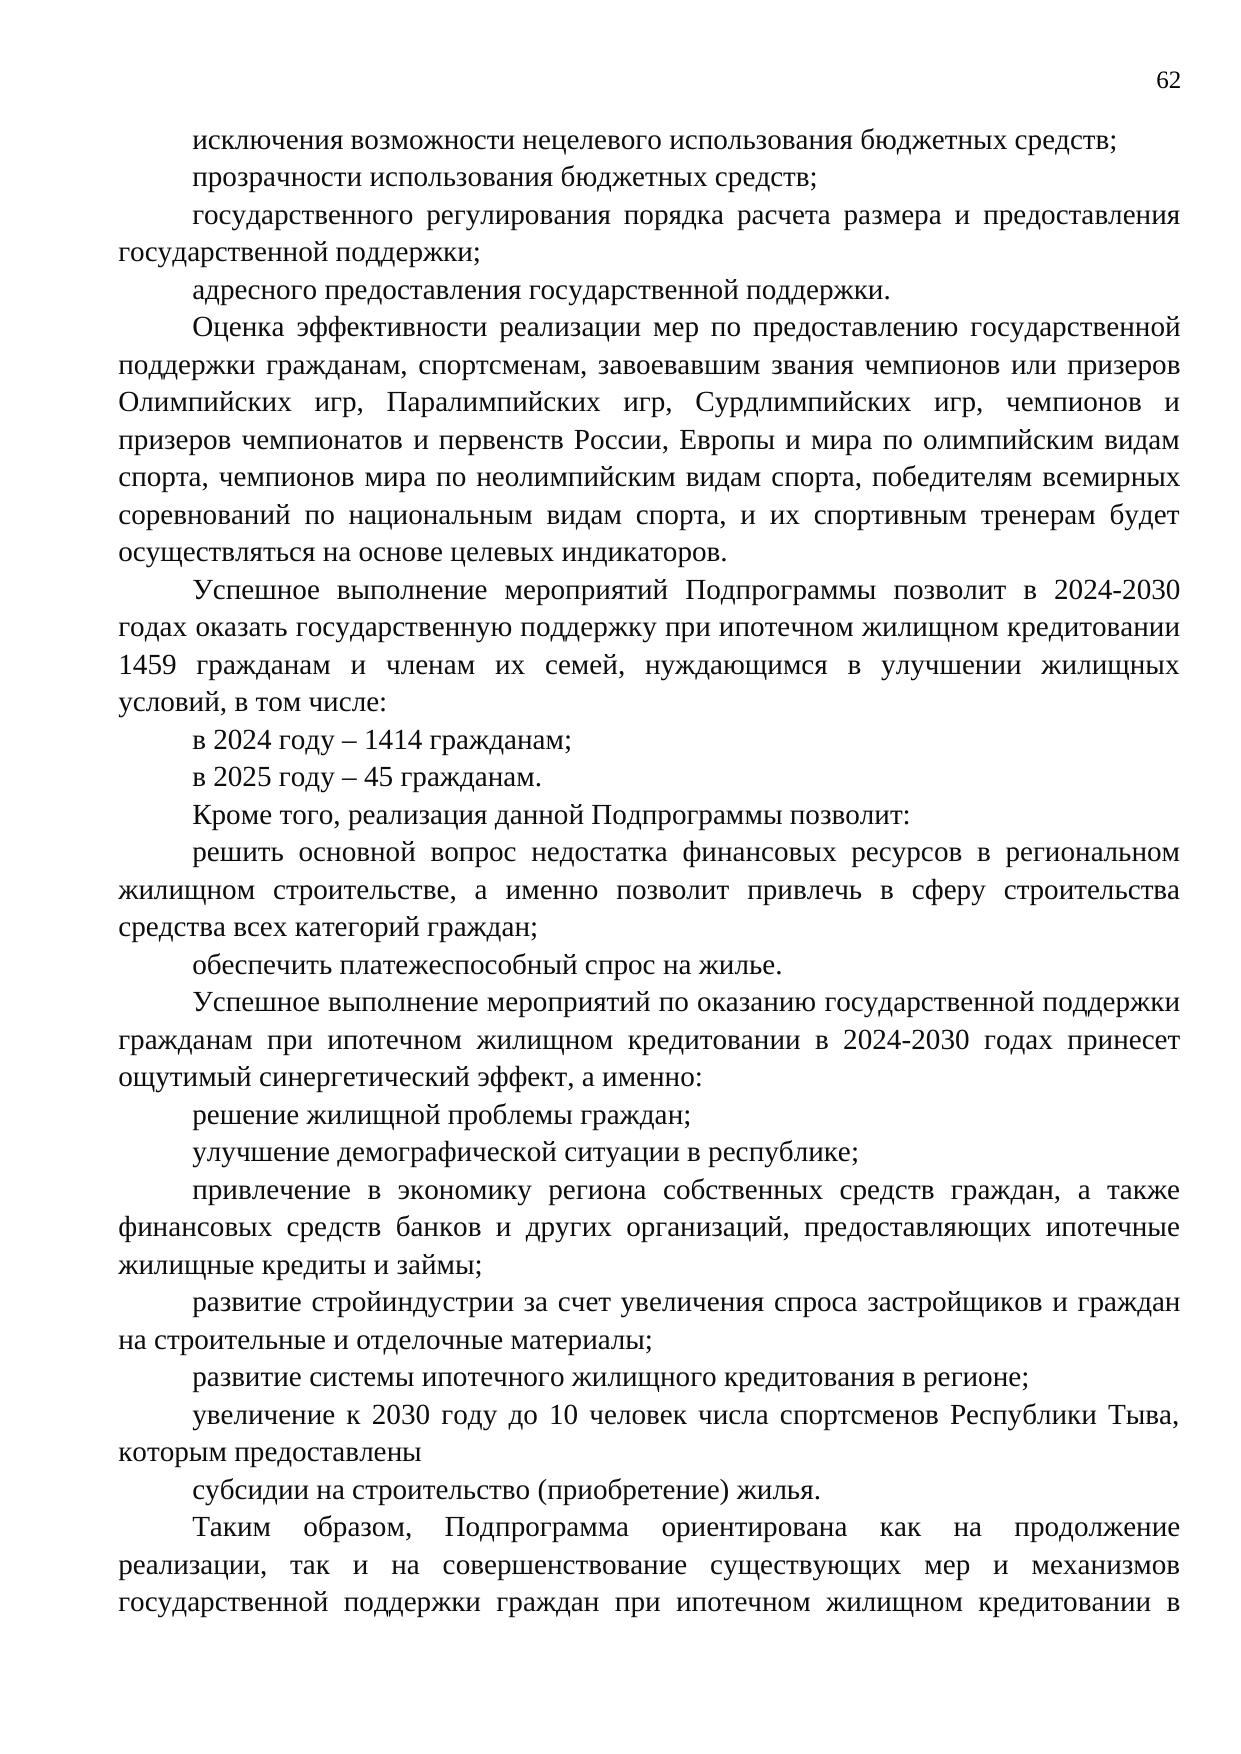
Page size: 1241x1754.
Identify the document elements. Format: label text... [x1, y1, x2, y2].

text Успешное выполнение мероприятий по оказанию государственной поддержки гражданам при ипотечном жилищном кредитовании в 2024-2030 годах принесет ощутимый синергетический эффект, а именно: [118, 981, 1181, 1093]
text привлечение в экономику региона собственных средств граждан, а также финансовых средств банков и других организаций, предоставляющих ипотечные жилищные кредиты и займы; [118, 1168, 1181, 1281]
text обеспечить платежеспособный спрос на жилье. [118, 943, 1181, 981]
text Успешное выполнение мероприятий Подпрограммы позволит в 2024-2030 годах оказать государственную поддержку при ипотечном жилищном кредитовании 1459 гражданам и членам их семей, нуждающимся в улучшении жилищных условий, в том числе: [118, 568, 1181, 718]
text увеличение к 2030 году до 10 человек числа спортсменов Республики Тыва, которым предоставлены [118, 1393, 1181, 1468]
text Кроме того, реализация данной Подпрограммы позволит: [118, 793, 1181, 831]
text развитие системы ипотечного жилищного кредитования в регионе; [118, 1356, 1181, 1393]
text Оценка эффективности реализации мер по предоставлению государственной поддержки гражданам, спортсменам, завоевавшим звания чемпионов или призеров Олимпийских игр, Паралимпийских игр, Сурдлимпийских игр, чемпионов и призеров чемпионатов и первенств России, Европы и мира по олимпийским видам спорта, чемпионов мира по неолимпийским видам спорта, победителям всемирных соревнований по национальным видам спорта, и их спортивным тренерам будет осуществляться на основе целевых индикаторов. [118, 306, 1181, 568]
text адресного предоставления государственной поддержки. [118, 268, 1181, 306]
text субсидии на строительство (приобретение) жилья. [118, 1468, 1181, 1506]
text прозрачности использования бюджетных средств; [118, 156, 1181, 193]
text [118, 1506, 1181, 1618]
text государственного регулирования порядка расчета размера и предоставления государственной поддержки; [118, 193, 1181, 268]
text развитие стройиндустрии за счет увеличения спроса застройщиков и граждан на строительные и отделочные материалы; [118, 1281, 1181, 1356]
text исключения возможности нецелевого использования бюджетных средств; [118, 118, 1181, 156]
text решить основной вопрос недостатка финансовых ресурсов в региональном жилищном строительстве, а именно позволит привлечь в сферу строительства средства всех категорий граждан; [118, 831, 1181, 943]
text в 2025 году – 45 гражданам. [118, 756, 1181, 793]
text в 2024 году – 1414 гражданам; [118, 718, 1181, 756]
text улучшение демографической ситуации в республике; [118, 1131, 1181, 1168]
text решение жилищной проблемы граждан; [118, 1093, 1181, 1131]
